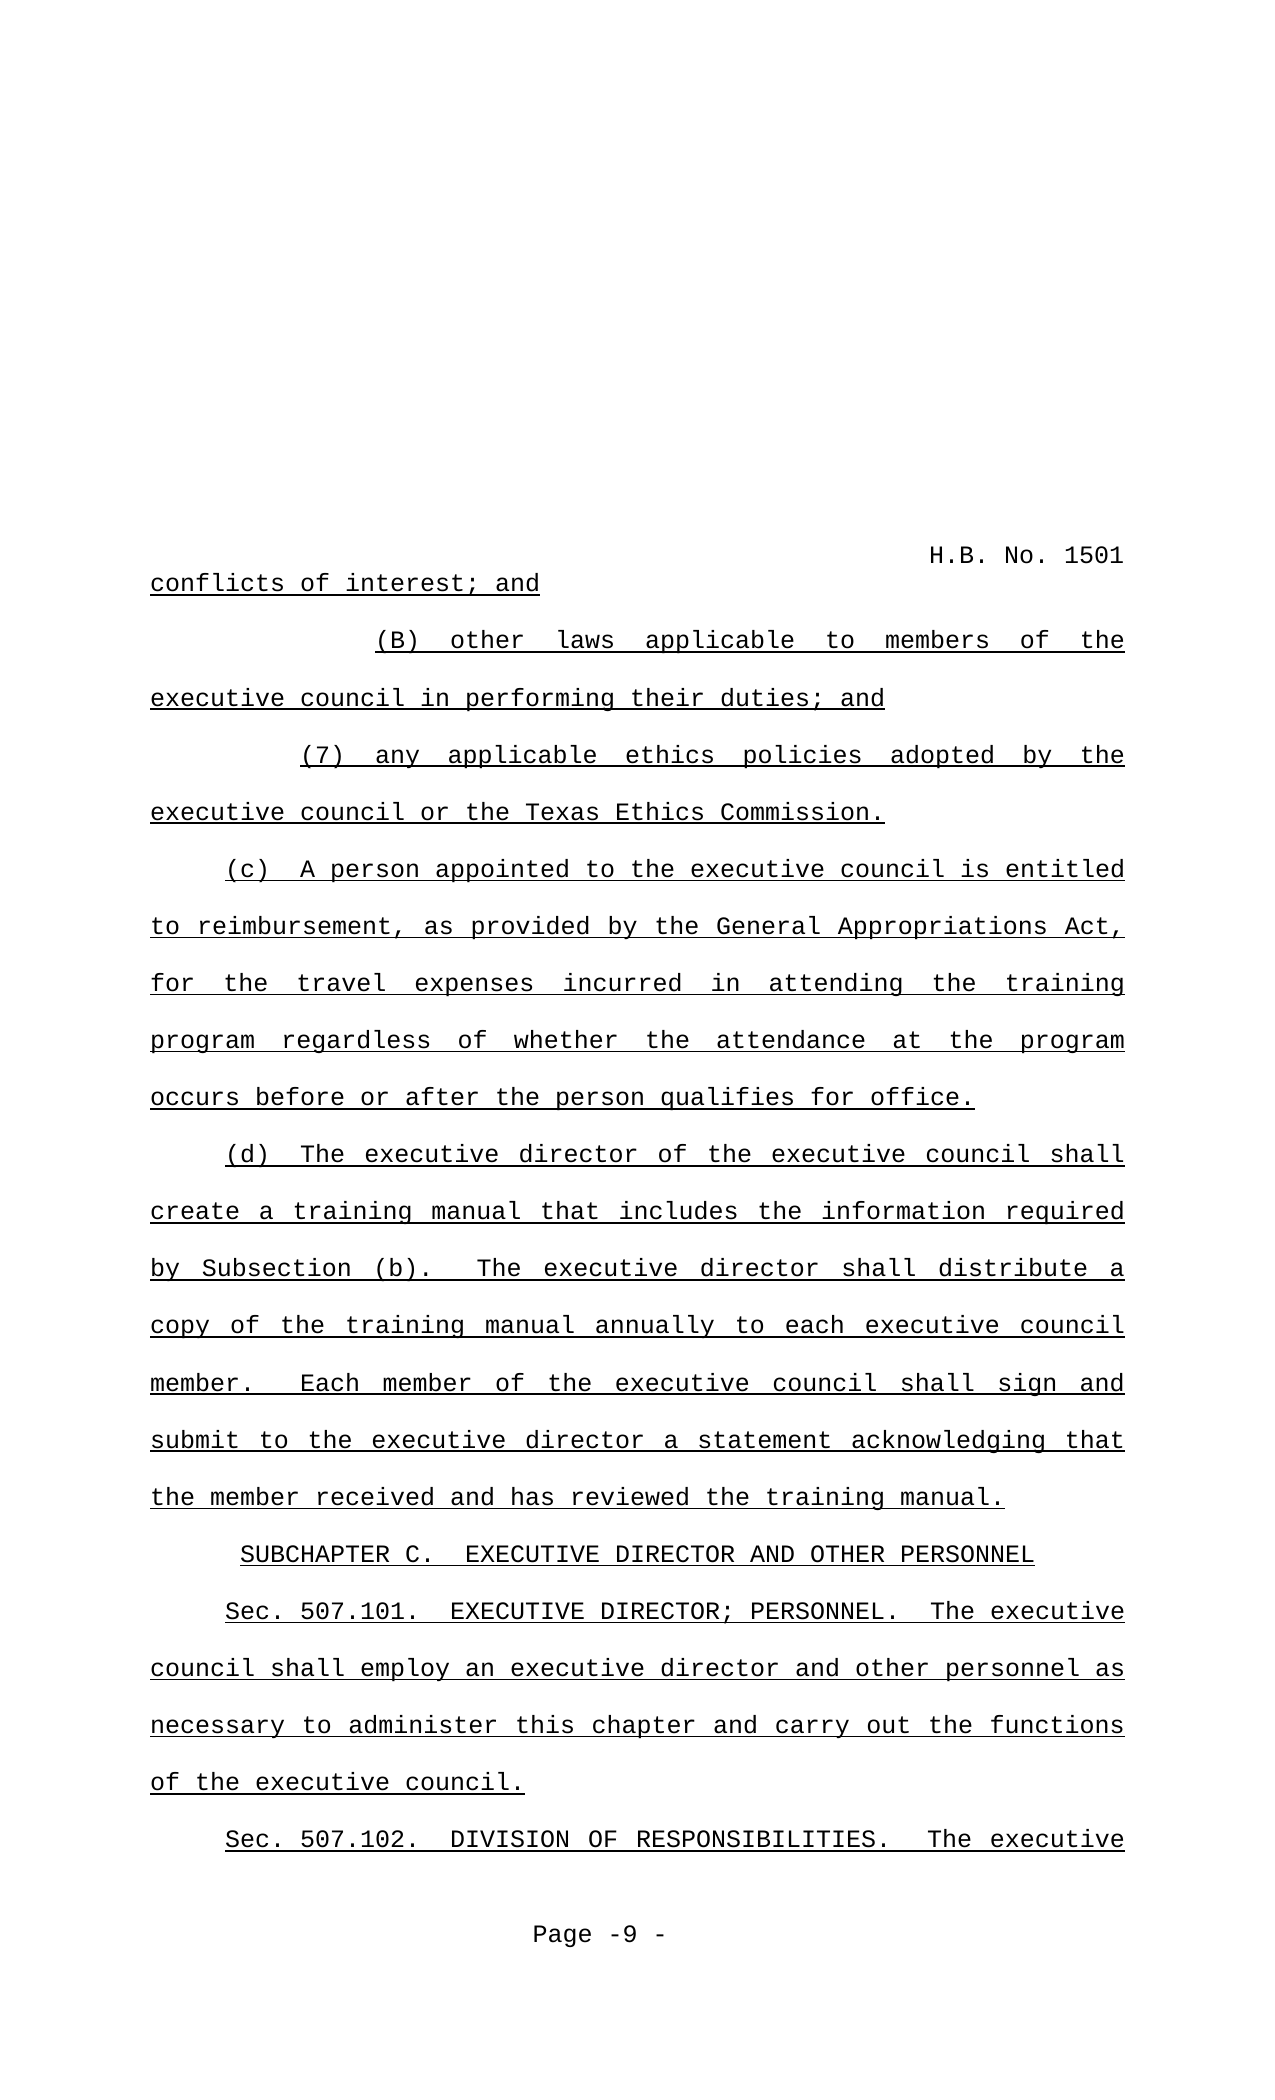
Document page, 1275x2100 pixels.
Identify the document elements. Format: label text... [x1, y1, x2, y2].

text (c) A person appointed to the executive council is entitled to reimbursement, as provided by the General Appropriations Act, for the travel expenses incurred in attending the training program regardless of whether the attendance at the program occurs before or after the person qualifies for office. [150, 856, 1125, 937]
text (d) The executive director of the executive council shall create a training manual that includes the information required by Subsection (b). The executive director shall distribute a copy of the training manual annually to each executive council member. Each member of the executive council shall sign and submit to the executive director a statement acknowledging that the member received and has reviewed the training manual. [150, 1224, 1125, 1279]
text SUBCHAPTER C. EXECUTIVE DIRECTOR AND OTHER PERSONNEL [150, 1541, 1125, 1570]
text Sec. 507.101. EXECUTIVE DIRECTOR; PERSONNEL. The executive council shall employ an executive director and other personnel as necessary to administer this chapter and carry out the functions of the executive council. [150, 1737, 1125, 1798]
text (d) The executive director of the executive council shall create a training manual that includes the information required by Subsection (b). The executive director shall distribute a copy of the training manual annually to each executive council member. Each member of the executive council shall sign and submit to the executive director a statement acknowledging that the member received and has reviewed the training manual. [150, 1142, 1125, 1222]
text (c) A person appointed to the executive council is entitled to reimbursement, as provided by the General Appropriations Act, for the travel expenses incurred in attending the training program regardless of whether the attendance at the program occurs before or after the person qualifies for office. [150, 995, 1125, 1051]
text (c) A person appointed to the executive council is entitled to reimbursement, as provided by the General Appropriations Act, for the travel expenses incurred in attending the training program regardless of whether the attendance at the program occurs before or after the person qualifies for office. [150, 938, 1125, 994]
text (B) other laws applicable to members of the executive council in performing their duties; and [150, 628, 1125, 713]
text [150, 571, 1125, 599]
text (7) any applicable ethics policies adopted by the executive council or the Texas Ethics Commission. [150, 742, 1125, 828]
text (c) A person appointed to the executive council is entitled to reimbursement, as provided by the General Appropriations Act, for the travel expenses incurred in attending the training program regardless of whether the attendance at the program occurs before or after the person qualifies for office. [150, 1052, 1125, 1113]
text (d) The executive director of the executive council shall create a training manual that includes the information required by Subsection (b). The executive director shall distribute a copy of the training manual annually to each executive council member. Each member of the executive council shall sign and submit to the executive director a statement acknowledging that the member received and has reviewed the training manual. [150, 1281, 1125, 1336]
text Sec. 507.101. EXECUTIVE DIRECTOR; PERSONNEL. The executive council shall employ an executive director and other personnel as necessary to administer this chapter and carry out the functions of the executive council. [150, 1680, 1125, 1736]
text Sec. 507.101. EXECUTIVE DIRECTOR; PERSONNEL. The executive council shall employ an executive director and other personnel as necessary to administer this chapter and carry out the functions of the executive council. [150, 1598, 1125, 1679]
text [150, 1827, 1125, 1855]
text (d) The executive director of the executive council shall create a training manual that includes the information required by Subsection (b). The executive director shall distribute a copy of the training manual annually to each executive council member. Each member of the executive council shall sign and submit to the executive director a statement acknowledging that the member received and has reviewed the training manual. [150, 1452, 1125, 1513]
text (d) The executive director of the executive council shall create a training manual that includes the information required by Subsection (b). The executive director shall distribute a copy of the training manual annually to each executive council member. Each member of the executive council shall sign and submit to the executive director a statement acknowledging that the member received and has reviewed the training manual. [150, 1338, 1125, 1393]
text (d) The executive director of the executive council shall create a training manual that includes the information required by Subsection (b). The executive director shall distribute a copy of the training manual annually to each executive council member. Each member of the executive council shall sign and submit to the executive director a statement acknowledging that the member received and has reviewed the training manual. [150, 1395, 1125, 1450]
